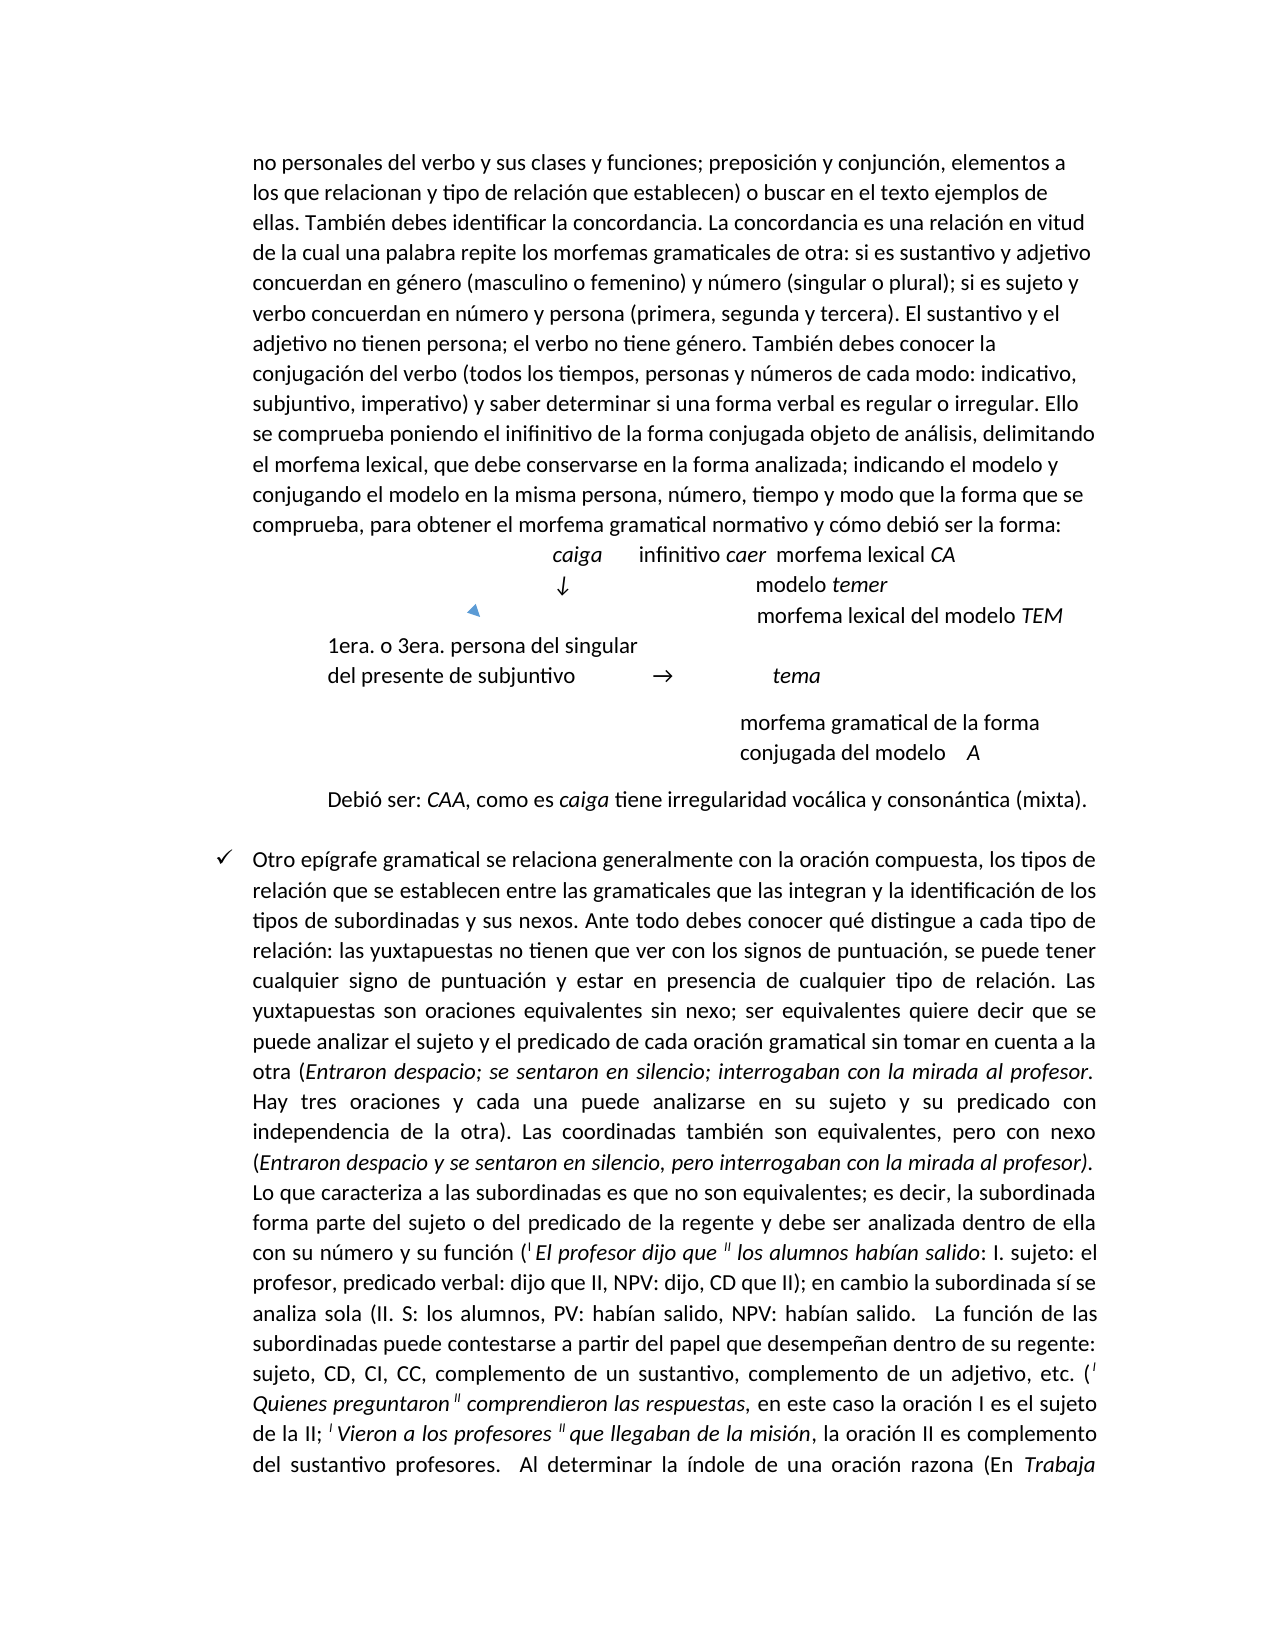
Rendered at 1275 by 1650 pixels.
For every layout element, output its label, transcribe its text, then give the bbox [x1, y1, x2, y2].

list ↓ modelo temer [552, 571, 1098, 598]
list Debió ser: CAA, como es caiga tiene irregularidad vocálica y consonántica (mixta). [327, 785, 1098, 813]
list 1era. o 3era. persona del singular [327, 631, 1098, 659]
list del presente de subjuntivo → tema [327, 661, 1098, 689]
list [215, 846, 1098, 1478]
list caiga infinitivo caer morfema lexical CA [552, 540, 1098, 568]
list morfema lexical del modelo TEM [327, 601, 1098, 629]
text morfema gramatical de la forma conjugada del modelo A [740, 708, 1098, 766]
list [215, 148, 1098, 538]
